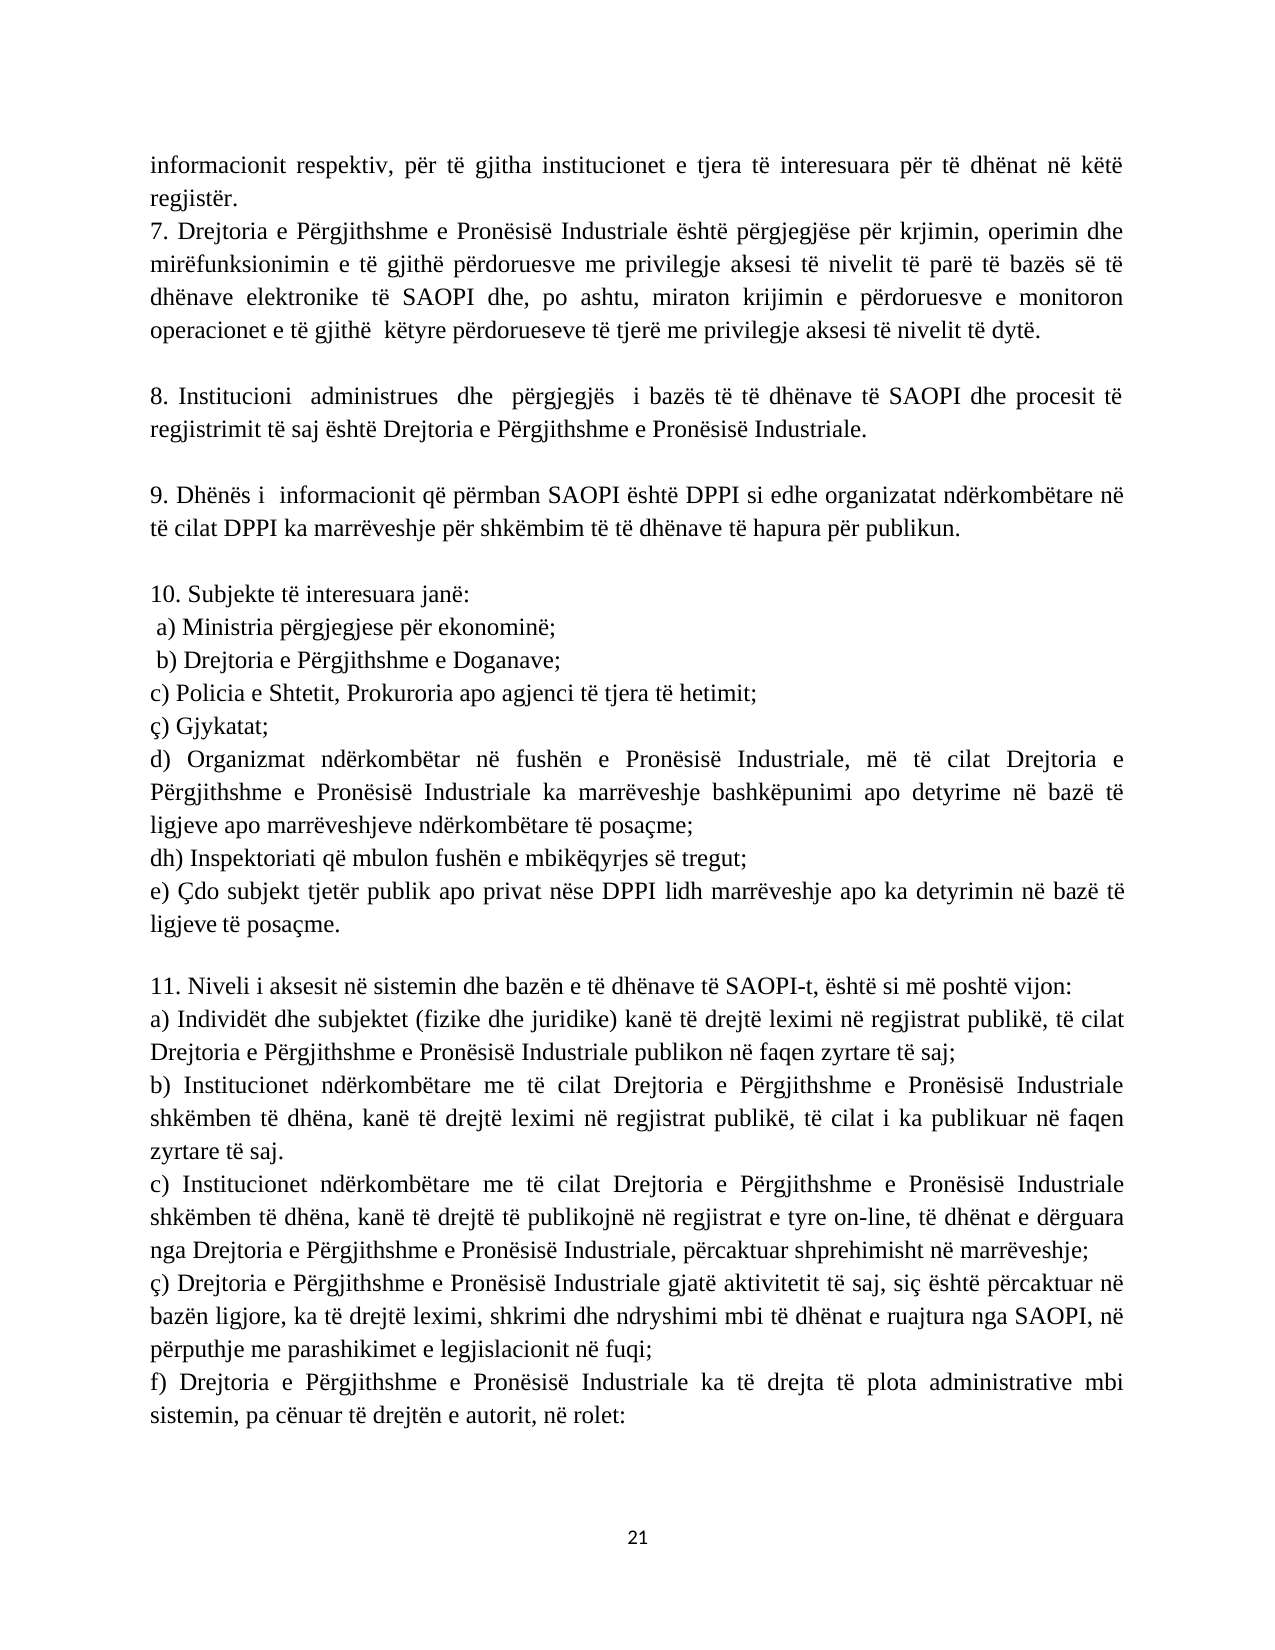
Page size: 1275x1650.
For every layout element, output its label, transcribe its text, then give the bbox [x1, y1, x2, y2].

text 9. Dhënës i informacionit që përmban SAOPI është DPPI si edhe organizatat ndërkombëtare në të cilat DPPI ka marrëveshje për shkëmbim të të dhënave të hapura për publikun. [150, 480, 1125, 542]
text 10. Subjekte të interesuara janë: [150, 579, 1125, 608]
text 8. Institucioni administrues dhe përgjegjës i bazës të të dhënave të SAOPI dhe procesit të regjistrimit të saj është Drejtoria e Përgjithshme e Pronësisë Industriale. [150, 381, 1125, 443]
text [150, 150, 1125, 212]
text a) Individët dhe subjektet (fizike dhe juridike) kanë të drejtë leximi në regjistrat publikë, të cilat Drejtoria e Përgjithshme e Pronësisë Industriale publikon në faqen zyrtare të saj; [150, 1004, 1125, 1066]
text 7. Drejtoria e Përgjithshme e Pronësisë Industriale është përgjegjëse për krjimin, operimin dhe mirëfunksionimin e të gjithë përdoruesve me privilegje aksesi të nivelit të parë të bazës së të dhënave elektronike të SAOPI dhe, po ashtu, miraton krijimin e përdoruesve e monitoron operacionet e të gjithë këtyre përdorueseve të tjerë me privilegje aksesi të nivelit të dytë. [150, 216, 1125, 344]
text dh) Inspektoriati që mbulon fushën e mbikëqyrjes së tregut; [150, 843, 1125, 872]
text d) Organizmat ndërkombëtar në fushën e Pronësisë Industriale, më të cilat Drejtoria e Përgjithshme e Pronësisë Industriale ka marrëveshje bashkëpunimi apo detyrime në bazë të ligjeve apo marrëveshjeve ndërkombëtare të posaçme; [150, 744, 1125, 839]
text 11. Niveli i aksesit në sistemin dhe bazën e të dhënave të SAOPI-t, është si më poshtë vijon: [150, 971, 1125, 1000]
text ç) Gjykatat; [150, 711, 1125, 740]
text ç) Drejtoria e Përgjithshme e Pronësisë Industriale gjatë aktivitetit të saj, siç është përcaktuar në bazën ligjore, ka të drejtë leximi, shkrimi dhe ndryshimi mbi të dhënat e ruajtura nga SAOPI, në përputhje me parashikimet e legjislacionit në fuqi; [150, 1268, 1125, 1363]
text b) Drejtoria e Përgjithshme e Doganave; [150, 645, 1125, 674]
text b) Institucionet ndërkombëtare me të cilat Drejtoria e Përgjithshme e Pronësisë Industriale shkëmben të dhëna, kanë të drejtë leximi në regjistrat publikë, të cilat i ka publikuar në faqen zyrtare të saj. [150, 1070, 1125, 1165]
text f) Drejtoria e Përgjithshme e Pronësisë Industriale ka të drejta të plota administrative mbi sistemin, pa cënuar të drejtën e autorit, në rolet: [150, 1367, 1125, 1429]
text a) Ministria përgjegjese për ekonominë; [150, 612, 1125, 641]
text c) Institucionet ndërkombëtare me të cilat Drejtoria e Përgjithshme e Pronësisë Industriale shkëmben të dhëna, kanë të drejtë të publikojnë në regjistrat e tyre on-line, të dhënat e dërguara nga Drejtoria e Përgjithshme e Pronësisë Industriale, përcaktuar shprehimisht në marrëveshje; [150, 1169, 1125, 1264]
text c) Policia e Shtetit, Prokuroria apo agjenci të tjera të hetimit; [150, 678, 1125, 707]
text e) Çdo subjekt tjetër publik apo privat nëse DPPI lidh marrëveshje apo ka detyrimin në bazë të ligjeve të posaçme. [150, 876, 1125, 938]
